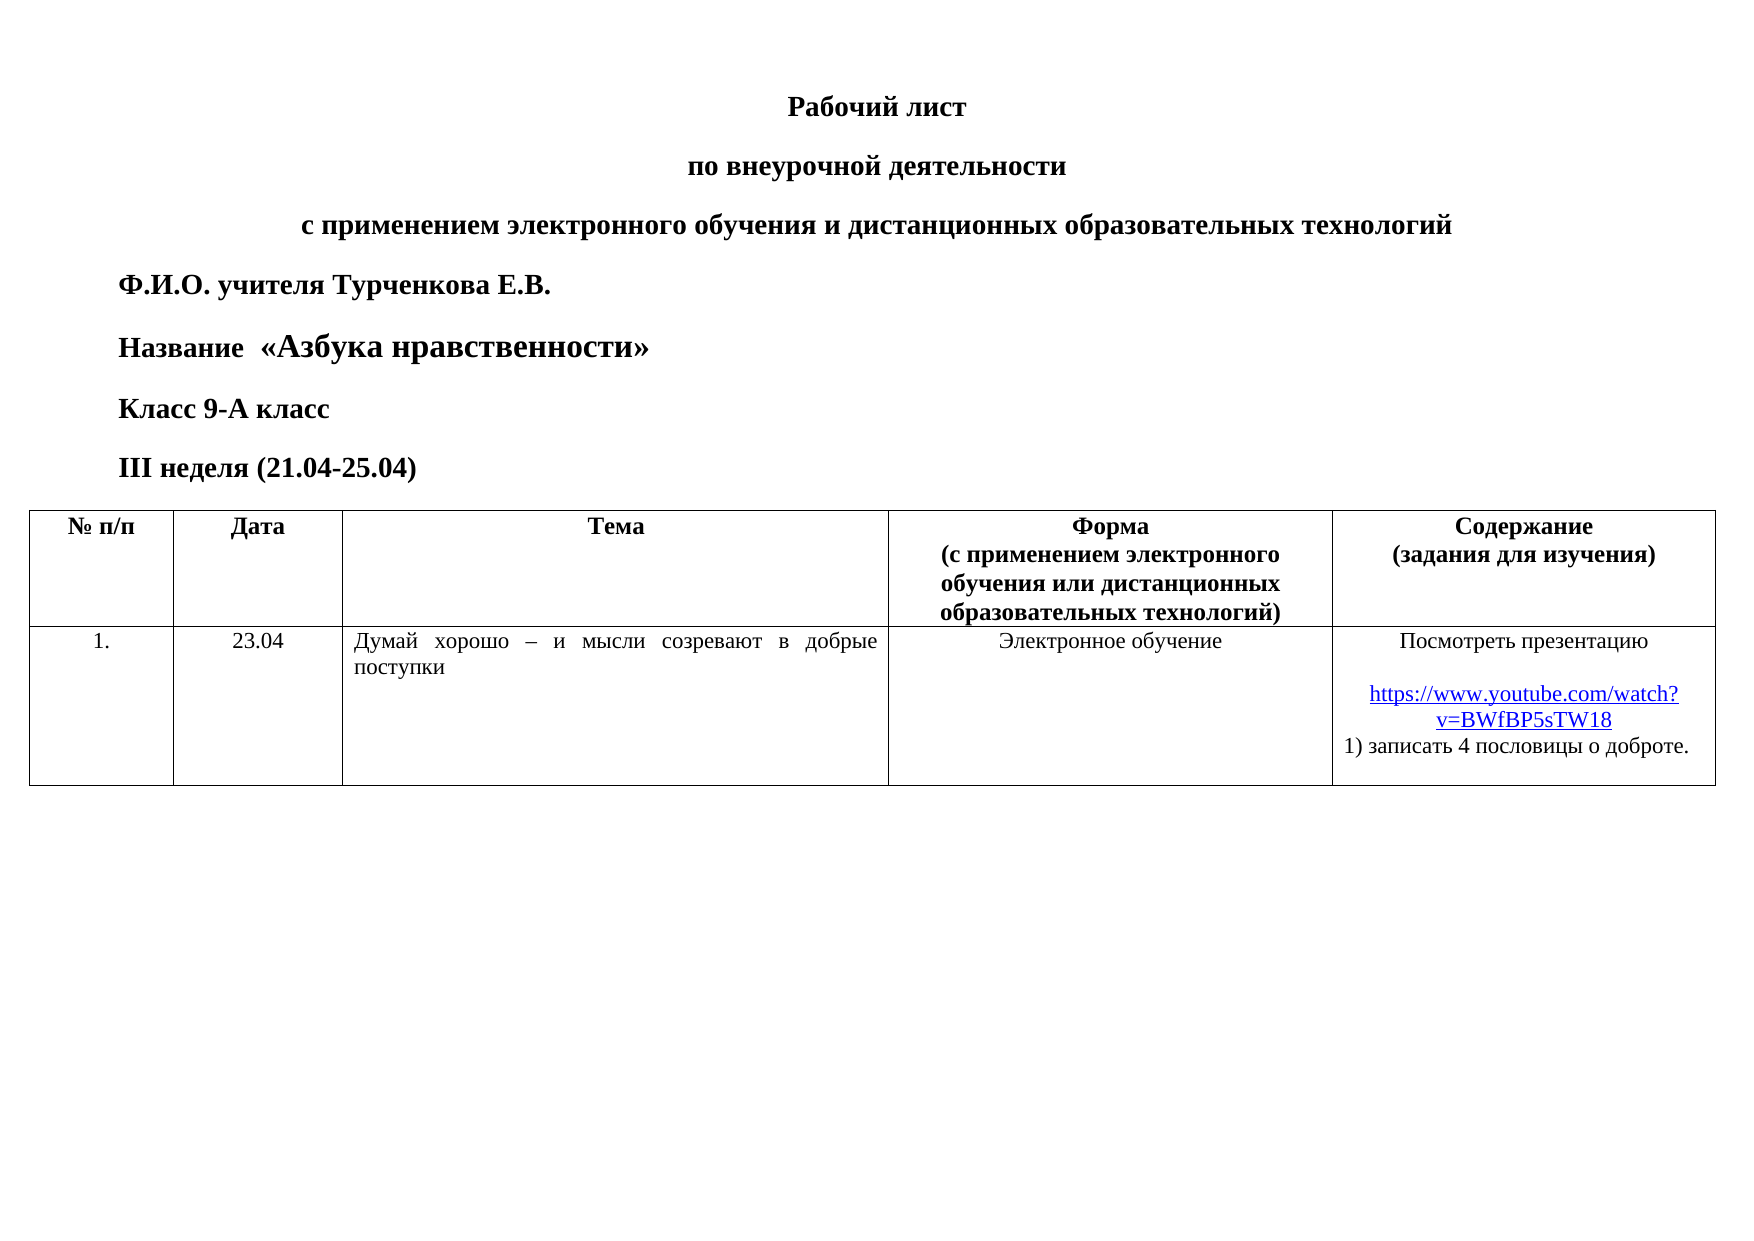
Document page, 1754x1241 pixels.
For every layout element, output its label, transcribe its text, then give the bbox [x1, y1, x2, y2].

table_header Содержание (задания для изучения) [1333, 511, 1715, 626]
table_cell Думай хорошо – и мысли созревают в добрые поступки [343, 627, 888, 785]
table_header Форма (с применением электронного обучения или дистанционных образовательных технологий) [889, 511, 1332, 626]
table_header Тема [343, 511, 888, 626]
text Рабочий лист [118, 89, 1636, 122]
text по внеурочной деятельности [118, 148, 1636, 182]
text с применением электронного обучения и дистанционных образовательных технологий [118, 207, 1636, 241]
table_header № п/п [30, 511, 173, 626]
text Название «Азбука нравственности» [118, 326, 1636, 364]
text Класс 9-А класс [118, 391, 1636, 424]
table_cell Посмотреть презентацию https://www.youtube.com/watch?v=BWfBP5sTW18 1) записать 4 пословицы о доброте. [1333, 627, 1715, 785]
table_header Дата [174, 511, 342, 626]
table_cell 1. [30, 627, 173, 785]
text III неделя (21.04-25.04) [118, 450, 1636, 484]
text Ф.И.О. учителя Турченкова Е.В. [118, 267, 1636, 300]
table_cell 23.04 [174, 627, 342, 785]
table_cell Электронное обучение [889, 627, 1332, 785]
